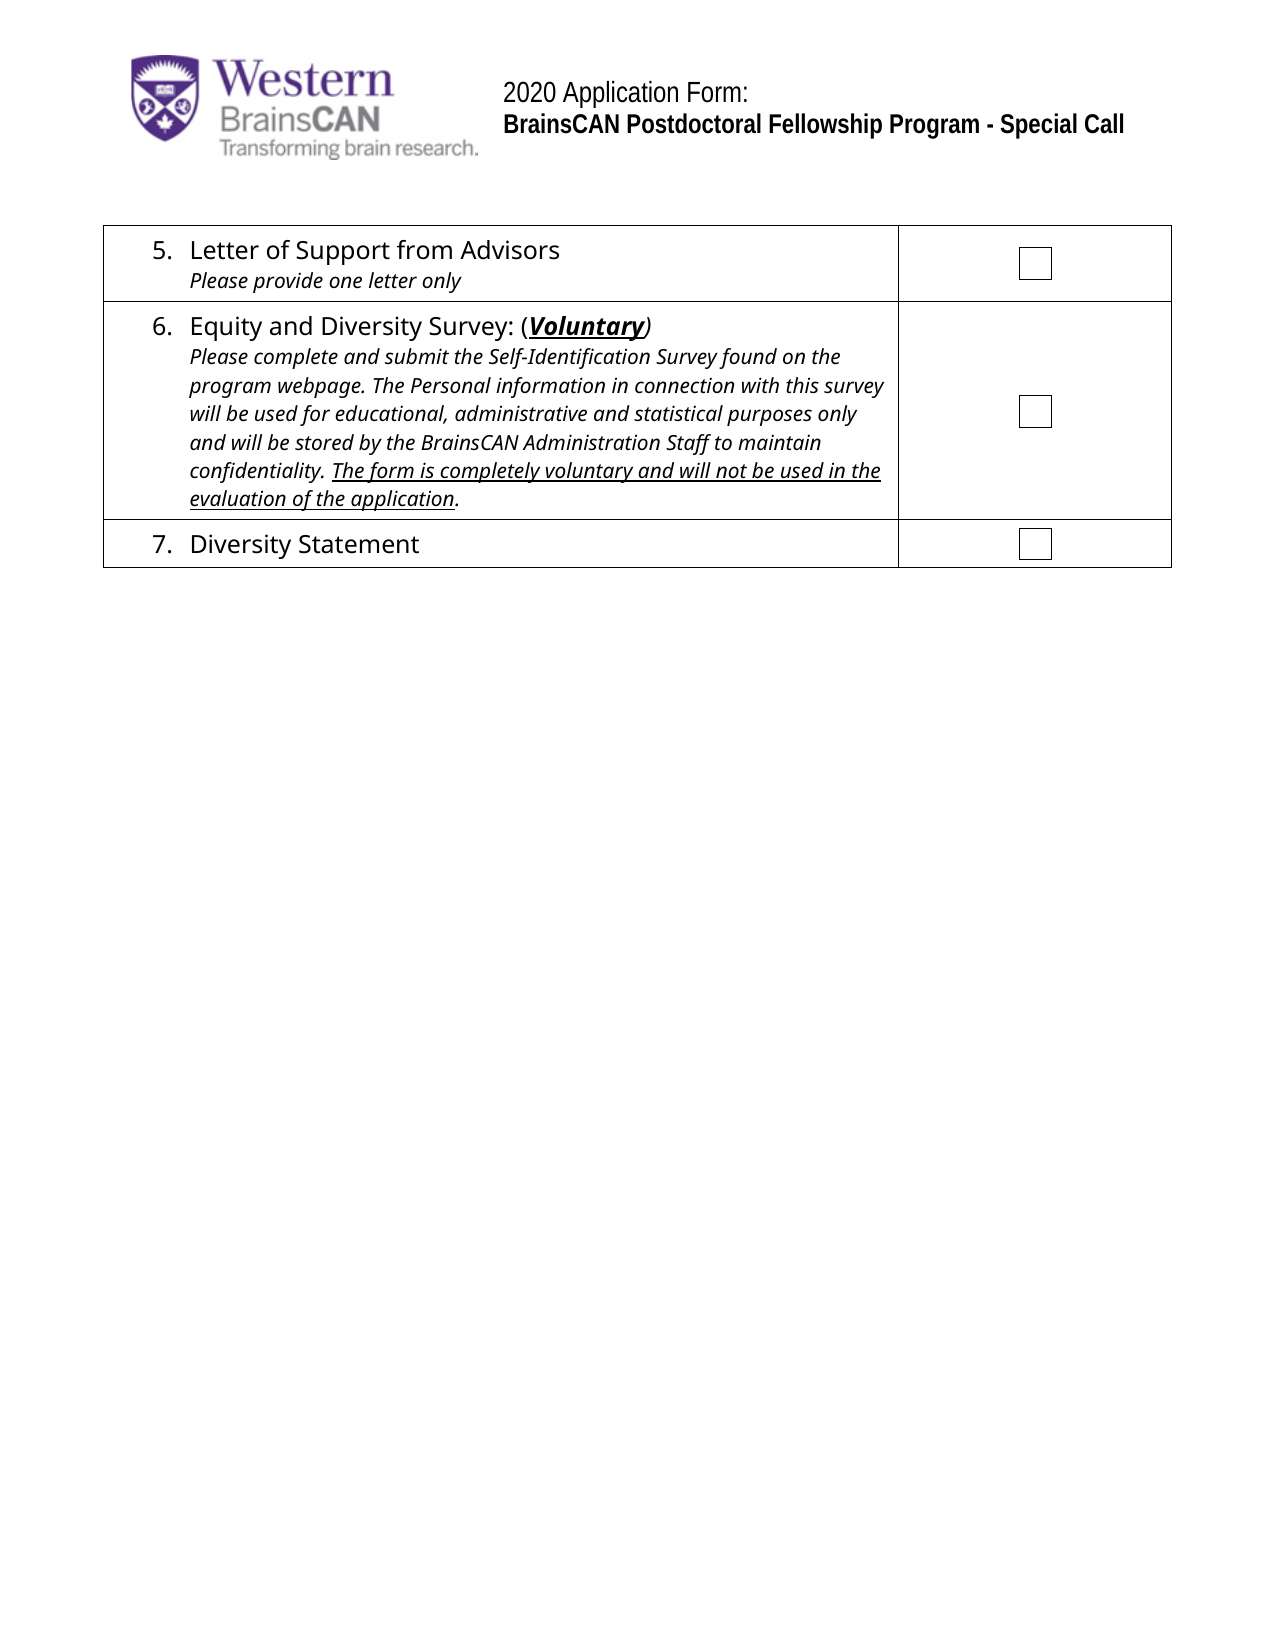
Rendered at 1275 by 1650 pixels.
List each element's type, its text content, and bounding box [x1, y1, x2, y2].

table_cell Letter of Support from Advisors Please provide one letter only [104, 226, 898, 301]
picture [131, 55, 478, 160]
table_cell Equity and Diversity Survey: (Voluntary) Please complete and submit the Self-Identification Survey found on the program webpage. The Personal information in connection with this survey will be used for educational, administrative and statistical purposes only and will be stored by the BrainsCAN Administration Staff to maintain confidentiality. The form is completely voluntary and will not be used in the evaluation of the application. [104, 302, 898, 519]
table_cell [899, 520, 1171, 567]
table_cell Diversity Statement [104, 520, 898, 567]
table_cell [899, 302, 1171, 519]
table_cell [899, 226, 1171, 301]
